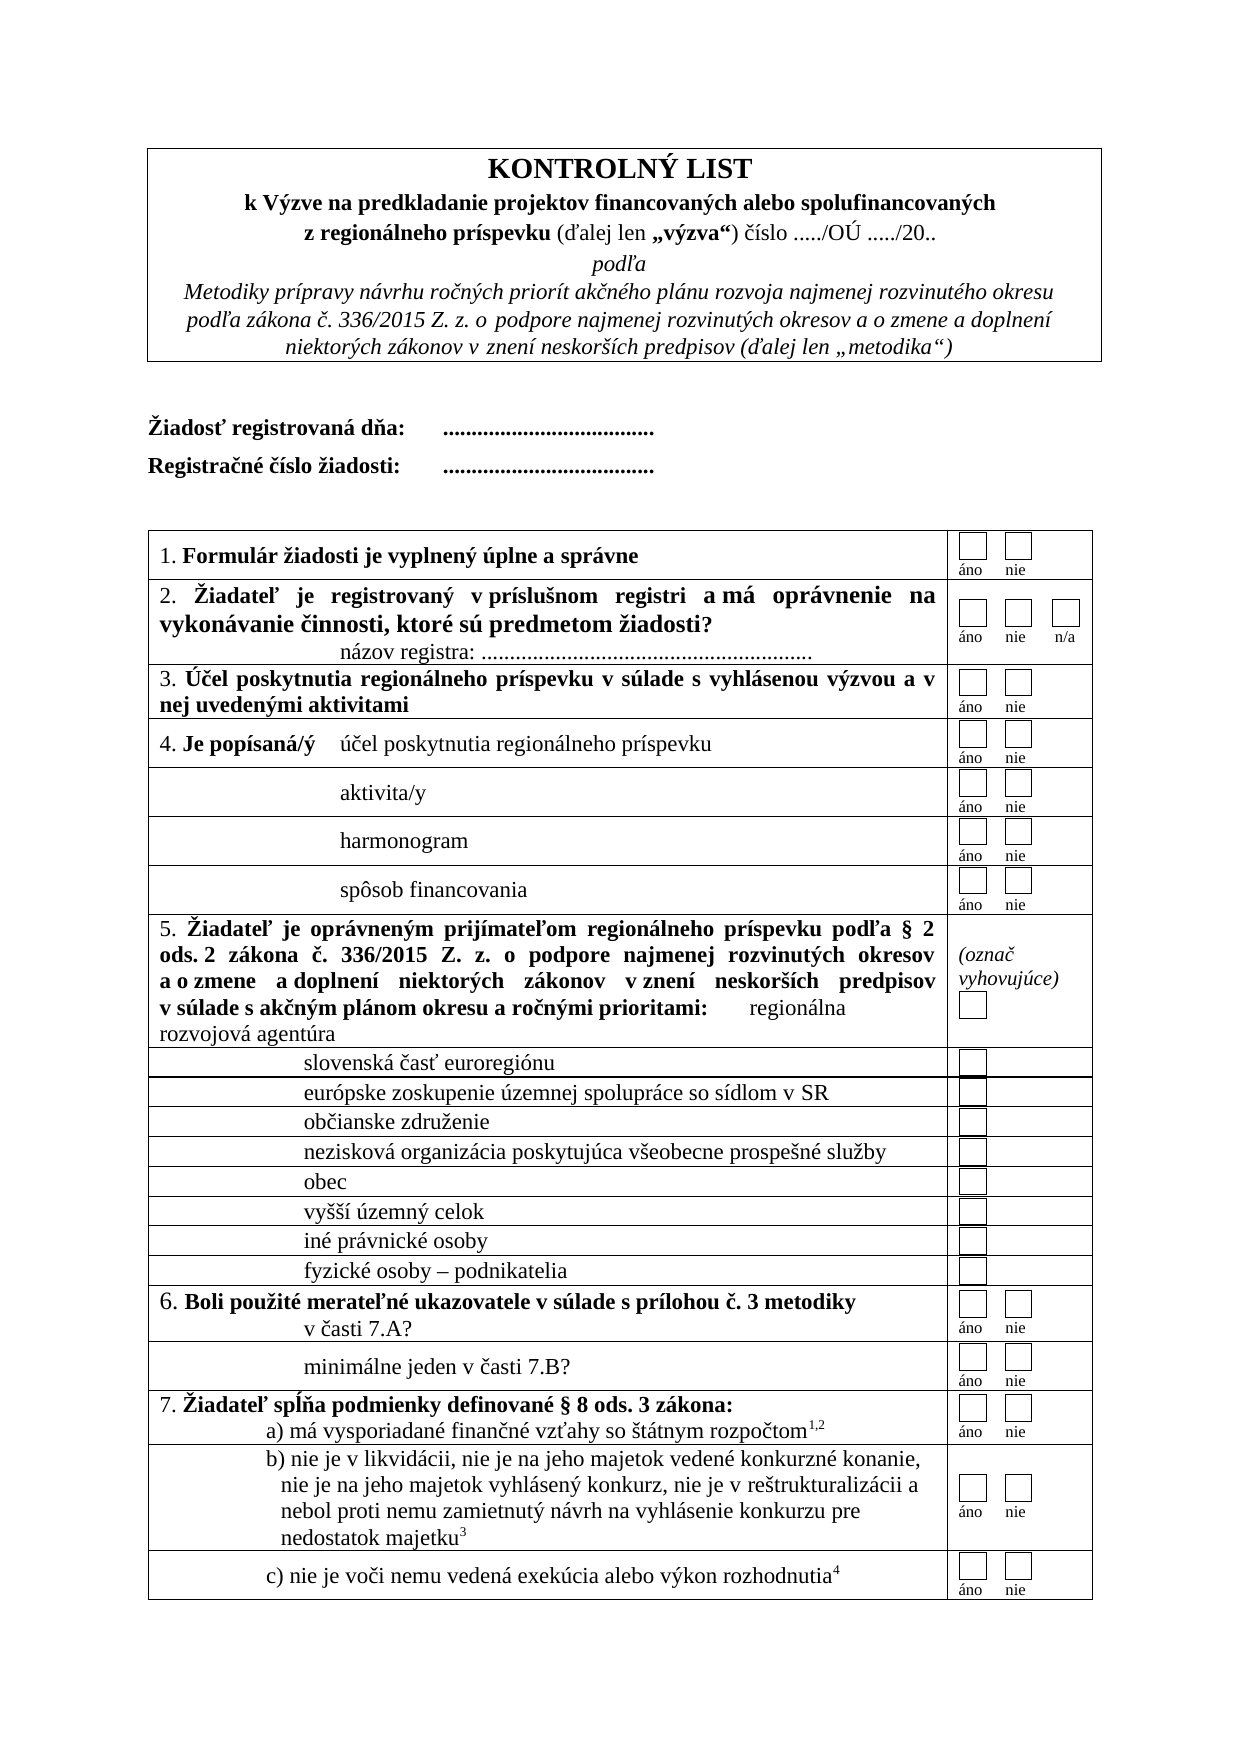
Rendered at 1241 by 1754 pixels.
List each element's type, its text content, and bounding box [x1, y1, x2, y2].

table_cell [948, 1256, 1092, 1285]
table_cell spôsob financovania [149, 866, 947, 914]
table_cell [948, 1137, 1092, 1166]
text k Výzve na predkladanie projektov financovaných alebo spolufinancovaných z regionálneho príspevku (ďalej len „výzva“) číslo ...../OÚ ...../20.. [148, 186, 1101, 246]
table_cell áno nie [948, 1286, 1092, 1341]
table_cell [948, 1107, 1092, 1136]
table_cell (označ vyhovujúce) [948, 915, 1092, 1047]
table_cell c) nie je voči nemu vedená exekúcia alebo výkon rozhodnutia4 [149, 1551, 947, 1599]
table_header 1. Formulár žiadosti je vyplnený úplne a správne [149, 531, 947, 579]
table_cell áno nie [948, 1342, 1092, 1390]
table_cell minimálne jeden v časti 7.B? [149, 1342, 947, 1390]
table_cell iné právnické osoby [149, 1226, 947, 1255]
text Žiadosť registrovaná dňa: ..................................... [148, 414, 1093, 440]
table_cell 2. Žiadateľ je registrovaný v príslušnom registri a má oprávnenie na vykonávanie činnosti, ktoré sú predmetom žiadosti? názov registra: .......................................................... [149, 580, 947, 664]
table_cell [948, 1197, 1092, 1225]
table_cell aktivita/y [149, 768, 947, 816]
table_cell áno nie [948, 1391, 1092, 1444]
table_cell európske zoskupenie územnej spolupráce so sídlom v SR [149, 1078, 947, 1106]
table_cell vyšší územný celok [149, 1197, 947, 1225]
table_cell [948, 1048, 1092, 1076]
text KONTROLNÝ LIST [148, 149, 1101, 184]
table_cell áno nie n/a [948, 580, 1092, 664]
table_cell áno nie [948, 1445, 1092, 1550]
text Registračné číslo žiadosti: ..................................... [148, 453, 1093, 479]
table_cell 5. Žiadateľ je oprávneným prijímateľom regionálneho príspevku podľa § 2 ods. 2 zákona č. 336/2015 Z. z. o podpore najmenej rozvinutých okresov a o zmene a doplnení niektorých zákonov v znení neskorších predpisov v súlade s akčným plánom okresu a ročnými prioritami: regionálna rozvojová agentúra [149, 915, 947, 1047]
table_cell nezisková organizácia poskytujúca všeobecne prospešné služby [149, 1137, 947, 1166]
text podľa zákona č. 336/2015 Z. z. o podpore najmenej rozvinutých okresov a o zmene a doplnení niektorých zákonov v znení neskorších predpisov (ďalej len „metodika“) [148, 303, 1101, 361]
table_cell obec [149, 1167, 947, 1196]
table_cell slovenská časť euroregiónu [149, 1048, 947, 1076]
table_cell áno nie [948, 866, 1092, 914]
table_header áno nie [948, 531, 1092, 579]
table_cell 4. Je popísaná/ý účel poskytnutia regionálneho príspevku [149, 719, 947, 767]
table_cell fyzické osoby – podnikatelia [149, 1256, 947, 1285]
table_cell [948, 1226, 1092, 1255]
table_cell [948, 1078, 959, 1106]
table_cell 6. Boli použité merateľné ukazovatele v súlade s prílohou č. 3 metodiky v časti 7.A? [149, 1286, 947, 1341]
table_cell [948, 1167, 1092, 1196]
table_cell 7. Žiadateľ spĺňa podmienky definované § 8 ods. 3 zákona: a) má vysporiadané finančné vzťahy so štátnym rozpočtom1,2 [149, 1391, 947, 1444]
table_cell b) nie je v likvidácii, nie je na jeho majetok vedené konkurzné konanie, nie je na jeho majetok vyhlásený konkurz, nie je v reštrukturalizácii a nebol proti nemu zamietnutý návrh na vyhlásenie konkurzu pre nedostatok majetku3 [149, 1445, 947, 1550]
table_cell áno nie [948, 719, 1092, 767]
table_cell [987, 1078, 1092, 1106]
text podľa Metodiky prípravy návrhu ročných priorít akčného plánu rozvoja najmenej rozvinutého okresu [148, 247, 1101, 303]
table_cell občianske združenie [149, 1107, 947, 1136]
table_cell [960, 1079, 986, 1105]
table_cell harmonogram [149, 817, 947, 865]
table_cell áno nie [948, 768, 1092, 816]
table_cell áno nie [948, 817, 1092, 865]
table_cell áno nie [948, 1551, 1092, 1599]
table_cell 3. Účel poskytnutia regionálneho príspevku v súlade s vyhlásenou výzvou a v nej uvedenými aktivitami [149, 665, 947, 718]
table_cell áno nie [948, 665, 1092, 718]
